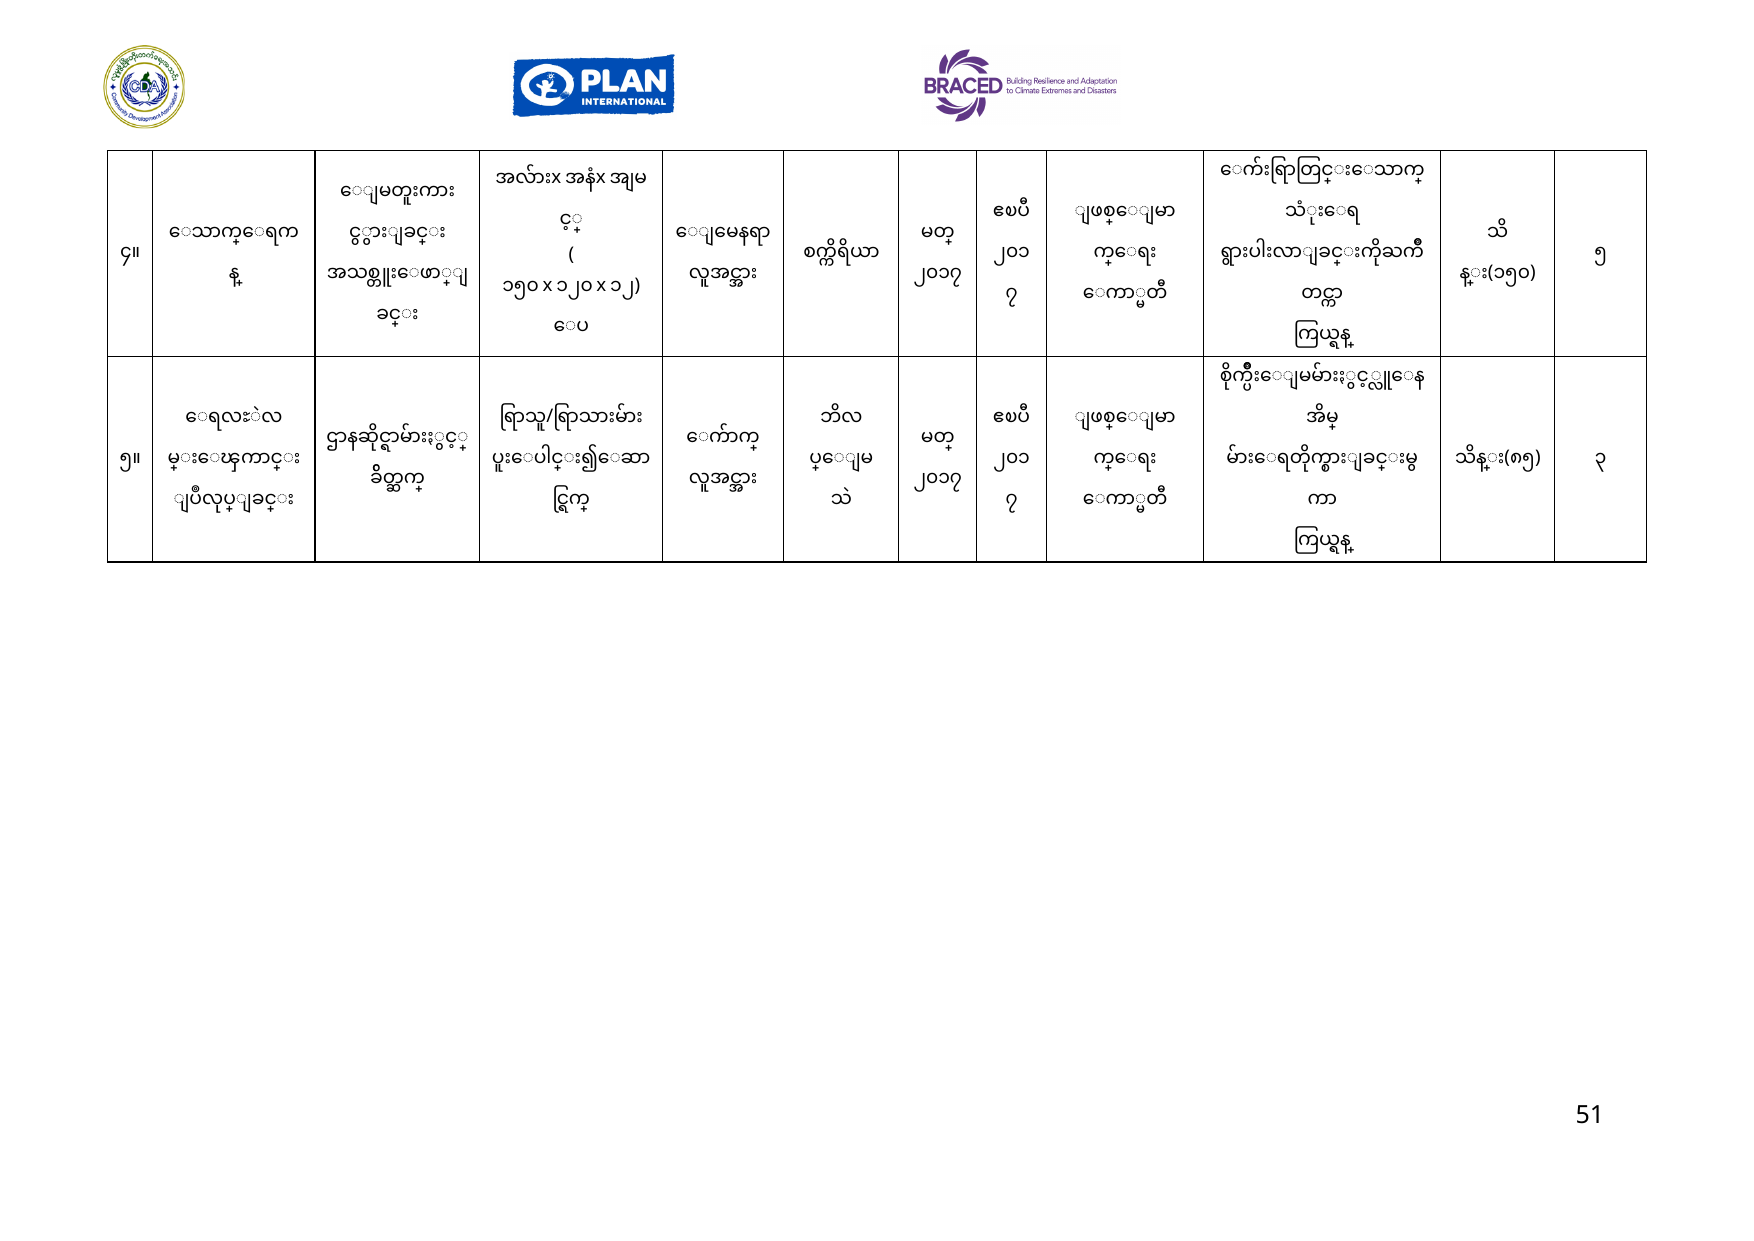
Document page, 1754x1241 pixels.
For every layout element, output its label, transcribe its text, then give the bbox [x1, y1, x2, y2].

table_cell ေရလႊဲလမ္းေၾကာင္း ျပဳလုပ္ျခင္း [153, 357, 314, 561]
table_cell အလ်ားxအနံxအျမင့္ (၁၅၀x၁၂၀x၁၂)ေပ [480, 151, 662, 356]
table_cell ဘိလပ္ေျမ သဲ [784, 357, 898, 561]
table_cell ၃ [1555, 357, 1646, 561]
picture [103, 45, 185, 129]
table_cell ဧၿပီ ၂၀၁၇ [977, 151, 1046, 356]
table_cell ေက်ာက္ လူအင္အား [663, 357, 783, 561]
table_cell ၄။ [108, 151, 152, 356]
picture [509, 52, 678, 120]
table_cell ေျမေနရာ လူအင္အား [663, 151, 783, 356]
table_cell စိုက္ပ်ိဳးေျမမ်ားႏွင့္လူေနအိမ္ မ်ားေရတိုက္စားျခင္းမွကာ ကြယ္ရန္ [1204, 357, 1440, 561]
table_cell စက္ကိရိယာ [784, 151, 898, 356]
table_cell မတ္ ၂၀၁၇ [899, 151, 976, 356]
table_cell ရြာသူ/ရြာသားမ်ား ပူးေပါင္း၍ေဆာင္ရြက္ [480, 357, 662, 561]
table_cell မတ္ ၂၀၁၇ [899, 357, 976, 561]
table_cell ေျမတူးကားငွွားျခင္း အသစ္တူးေဖာ္ျခင္း [316, 151, 479, 356]
table_cell သိန္း(၈၅) [1441, 357, 1554, 561]
table_cell ေက်းရြာတြင္းေသာက္သံုးေရ ရွားပါးလာျခင္းကိုႀကိဳတင္ကာ ကြယ္ရန္ [1204, 151, 1440, 356]
table_cell ေသာက္ေရကန္ [153, 151, 314, 356]
table_cell ျဖစ္ေျမာက္ေရး ေကာ္မတီ [1047, 357, 1203, 561]
table_cell ၅ [1555, 151, 1646, 356]
picture [920, 45, 1122, 125]
table_cell ျဖစ္ေျမာက္ေရး ေကာ္မတီ [1047, 151, 1203, 356]
table_cell ဧၿပီ ၂၀၁၇ [977, 357, 1046, 561]
table_cell ဌာနဆိုင္ရာမ်ားႏွင့္ ခ်ိတ္ဆက္ [316, 357, 479, 561]
table_cell ၅။ [108, 357, 152, 561]
table_cell သိန္း(၁၅၀) [1441, 151, 1554, 356]
